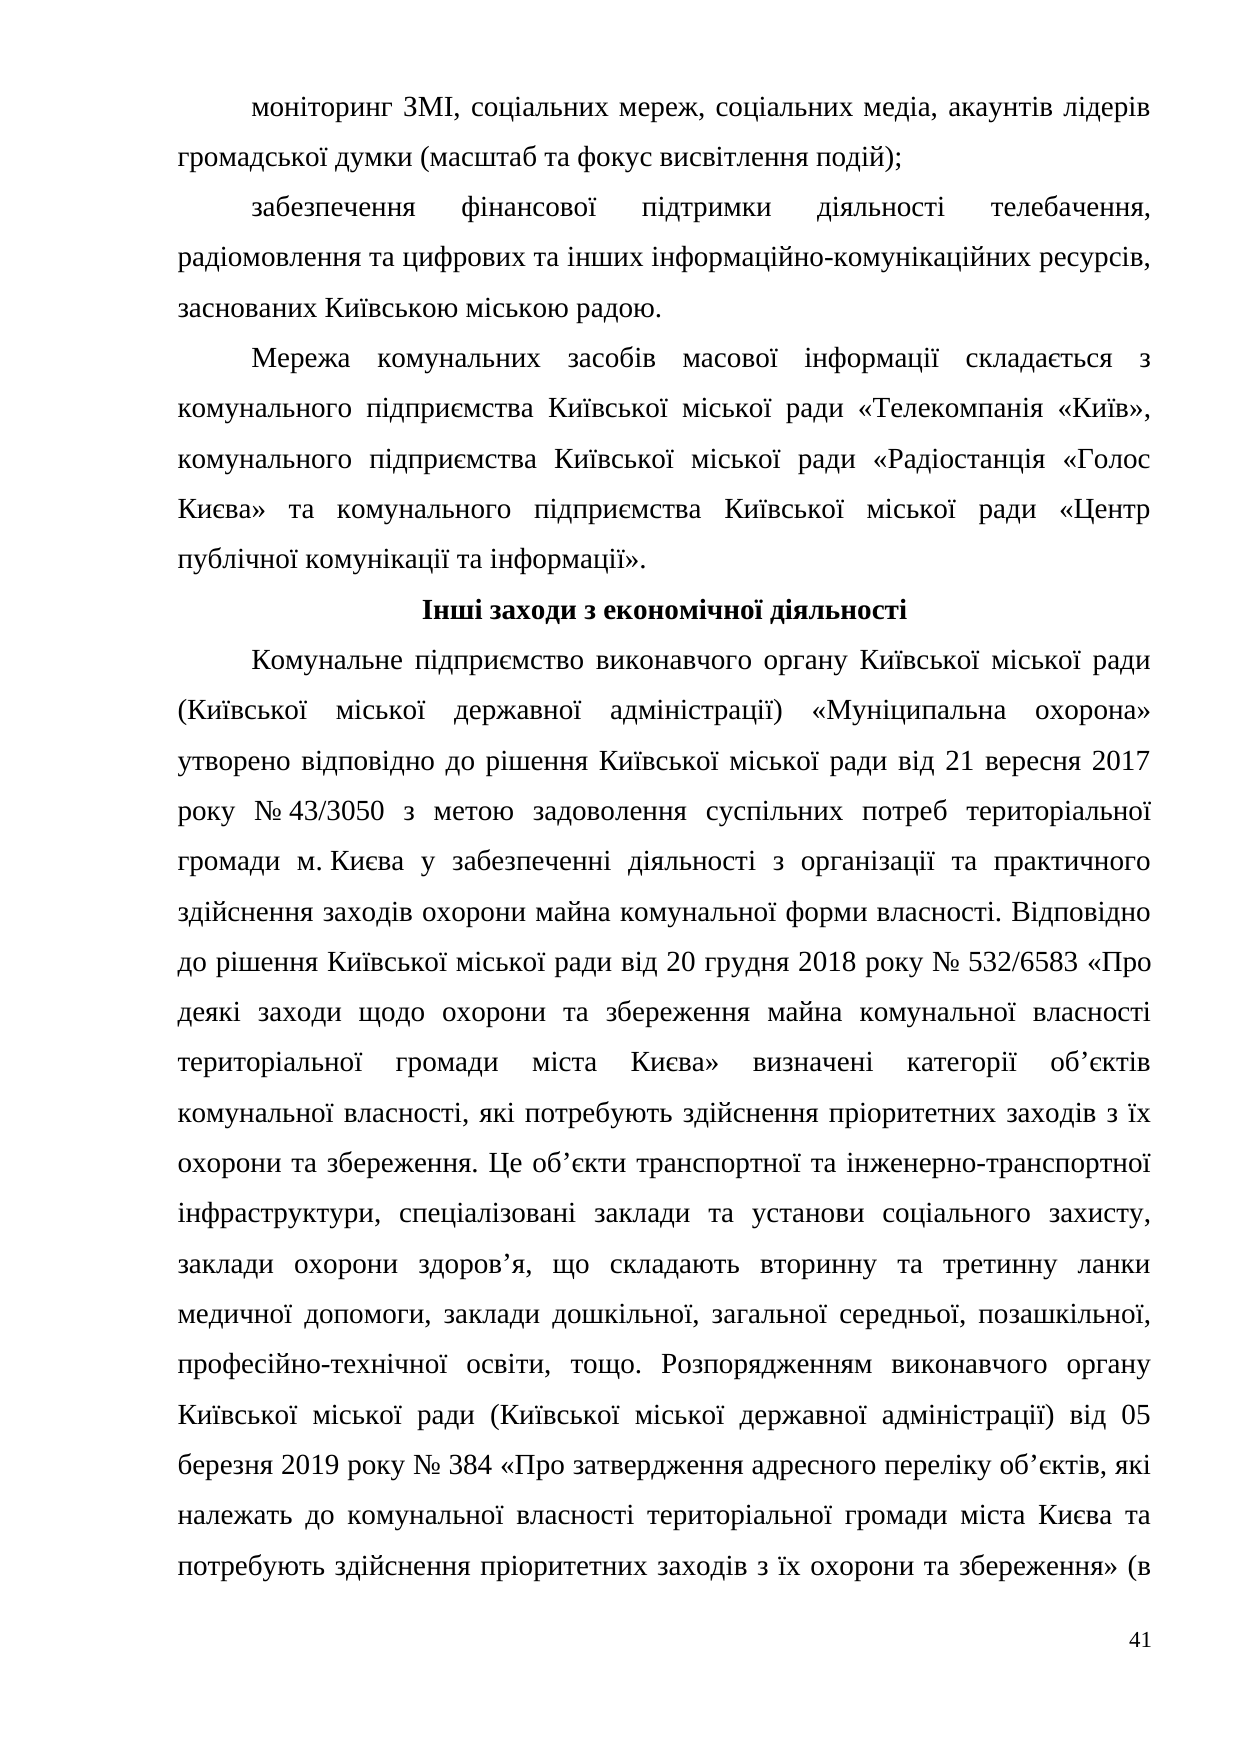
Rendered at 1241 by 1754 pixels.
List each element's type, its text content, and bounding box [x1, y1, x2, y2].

text Мережа комунальних засобів масової інформації складається з комунального підприємства Київської міської ради «Телекомпанія «Київ», комунального підприємства Київської міської ради «Радіостанція «Голос Києва» та комунального підприємства Київської міської ради «Центр публічної комунікації та інформації». [177, 340, 1152, 575]
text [177, 642, 1152, 1581]
text Інші заходи з економічної діяльності [177, 592, 1152, 625]
text забезпечення фінансової підтримки діяльності телебачення, радіомовлення та цифрових та інших інформаційно-комунікаційних ресурсів, заснованих Київською міською радою. [177, 189, 1152, 323]
text моніторинг ЗМІ, соціальних мереж, соціальних медіа, акаунтів лідерів громадської думки (масштаб та фокус висвітлення подій); [177, 89, 1152, 172]
